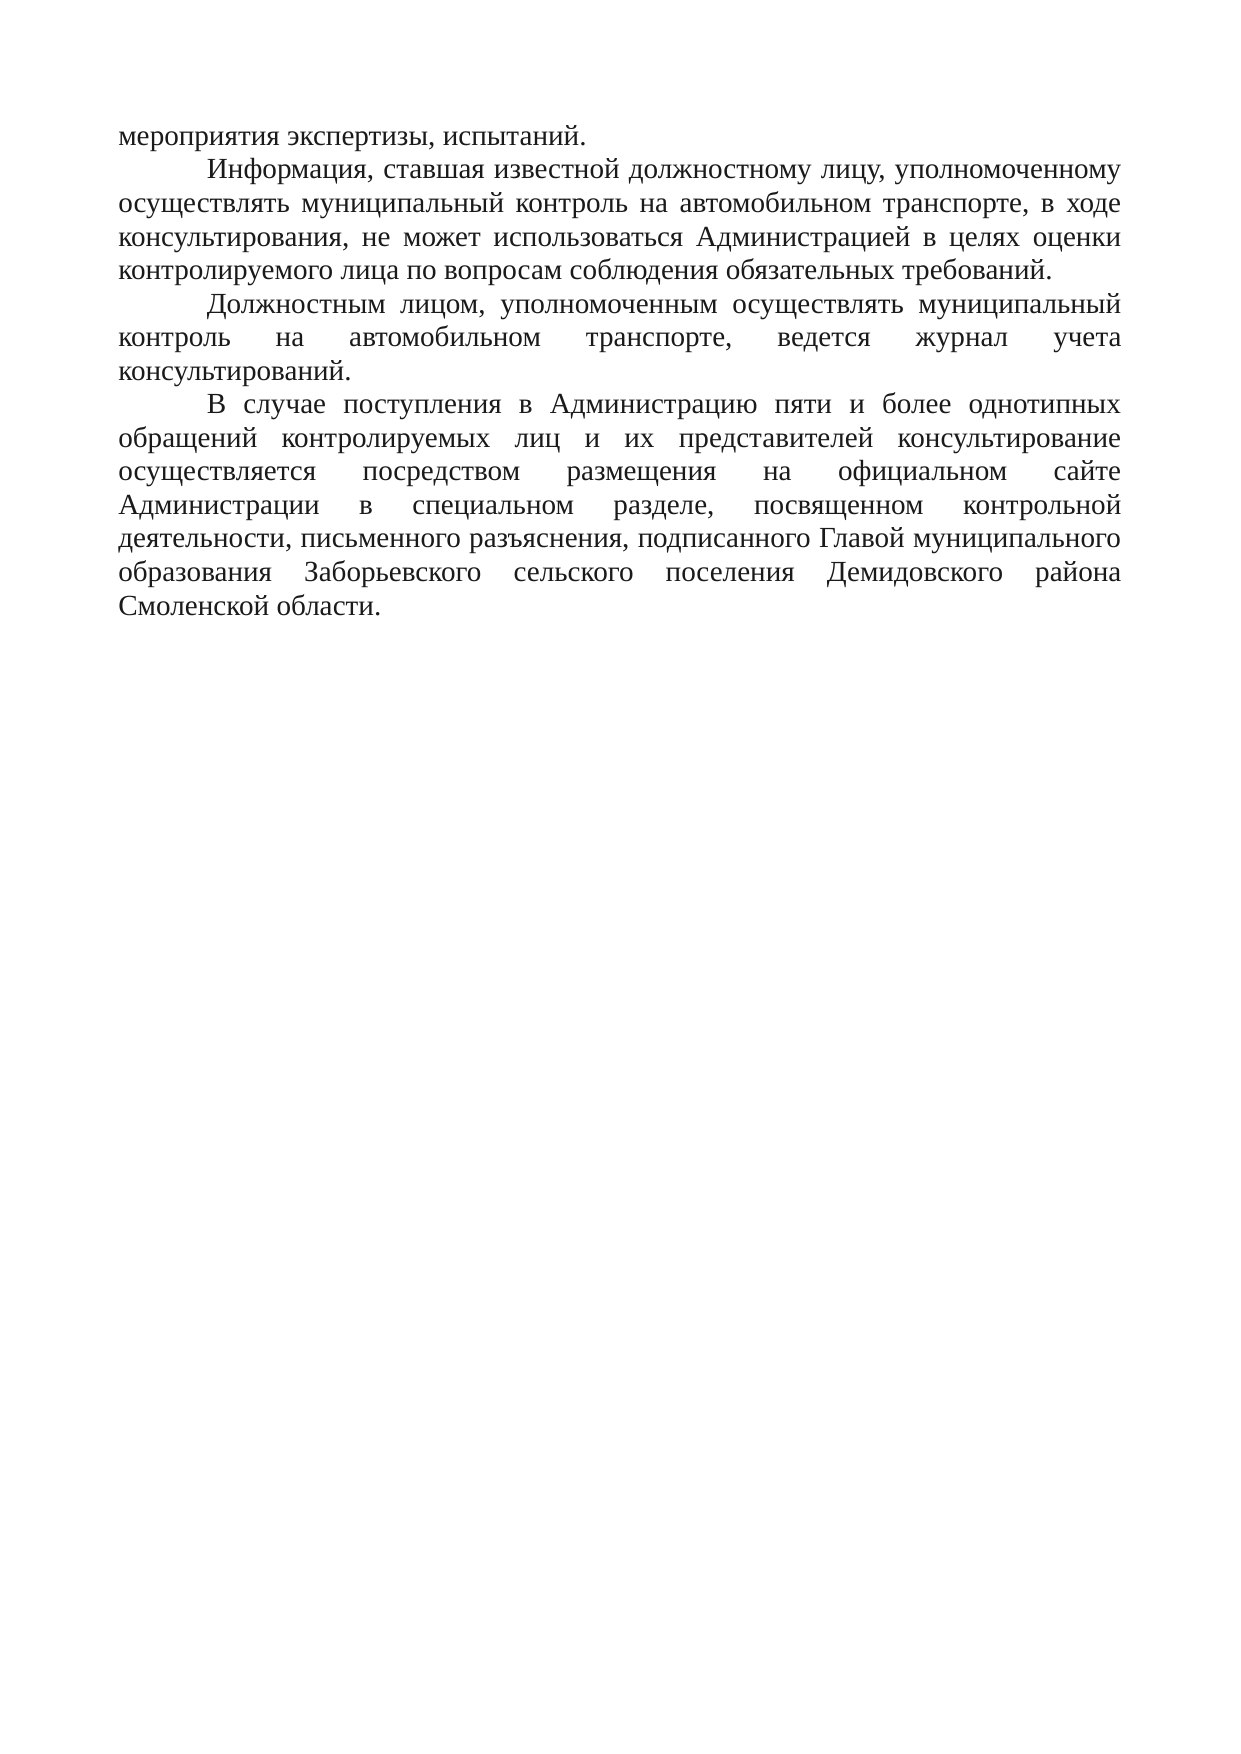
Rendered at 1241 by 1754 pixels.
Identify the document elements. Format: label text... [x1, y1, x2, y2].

text Должностным лицом, уполномоченным осуществлять муниципальный контроль на автомобильном транспорте, ведется журнал учета консультирований. [118, 286, 1122, 386]
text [118, 118, 1122, 152]
text Информация, ставшая известной должностному лицу, уполномоченному осуществлять муниципальный контроль на автомобильном транспорте, в ходе консультирования, не может использоваться Администрацией в целях оценки контролируемого лица по вопросам соблюдения обязательных требований. [118, 152, 1122, 286]
text В случае поступления в Администрацию пяти и более однотипных обращений контролируемых лиц и их представителей консультирование осуществляется посредством размещения на официальном сайте Администрации в специальном разделе, посвященном контрольной деятельности, письменного разъяснения, подписанного Главой муниципального образования Заборьевского сельского поселения Демидовского района Смоленской области. [118, 386, 1122, 621]
